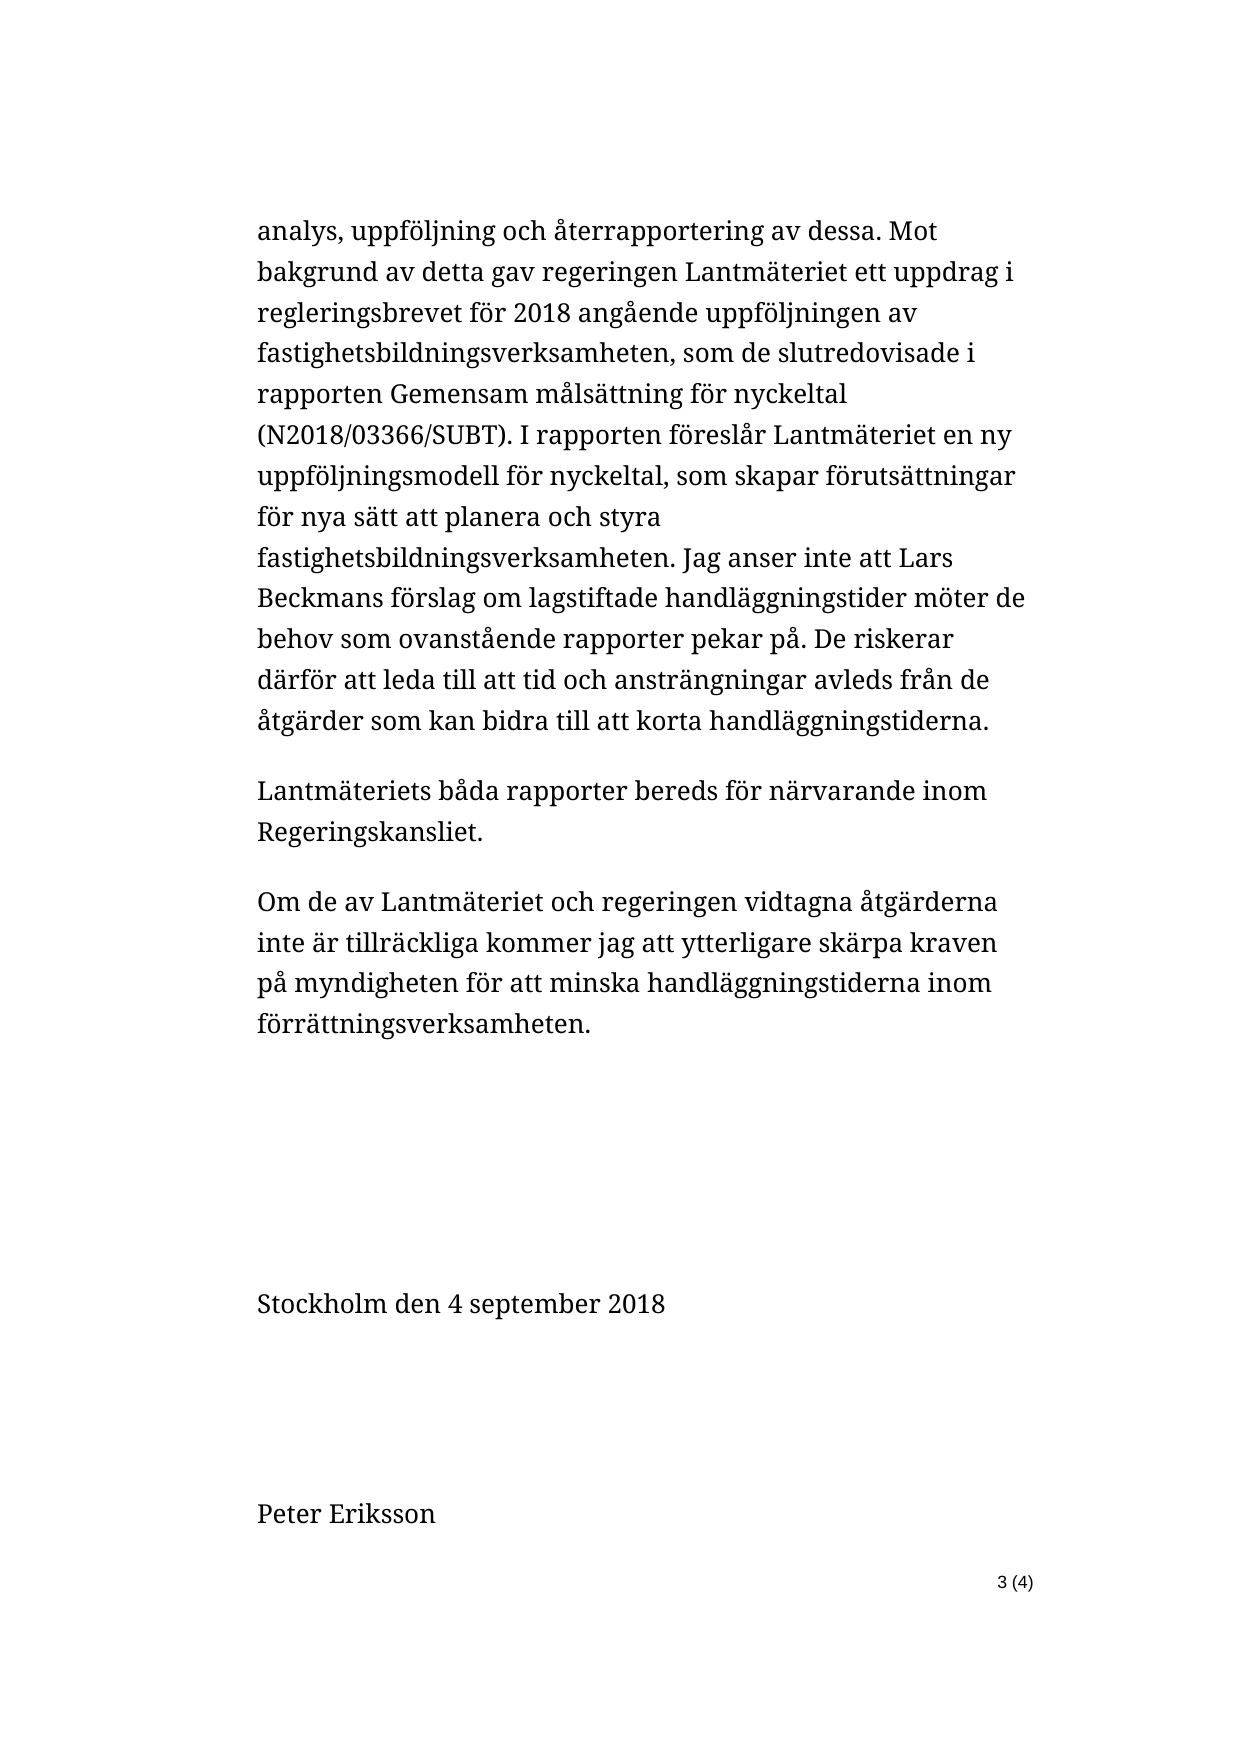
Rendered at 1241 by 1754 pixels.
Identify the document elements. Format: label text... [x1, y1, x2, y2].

text Lantmäteriets båda rapporter bereds för närvarande inom Regeringskansliet. [257, 773, 1033, 849]
text Om de av Lantmäteriet och regeringen vidtagna åtgärderna inte är tillräckliga kommer jag att ytterligare skärpa kraven på myndigheten för att minska handläggningstiderna inom förrättningsverksamheten. [257, 883, 1033, 1041]
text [257, 213, 1033, 738]
text Stockholm den [257, 1286, 1033, 1321]
text Peter Eriksson [257, 1496, 1033, 1531]
